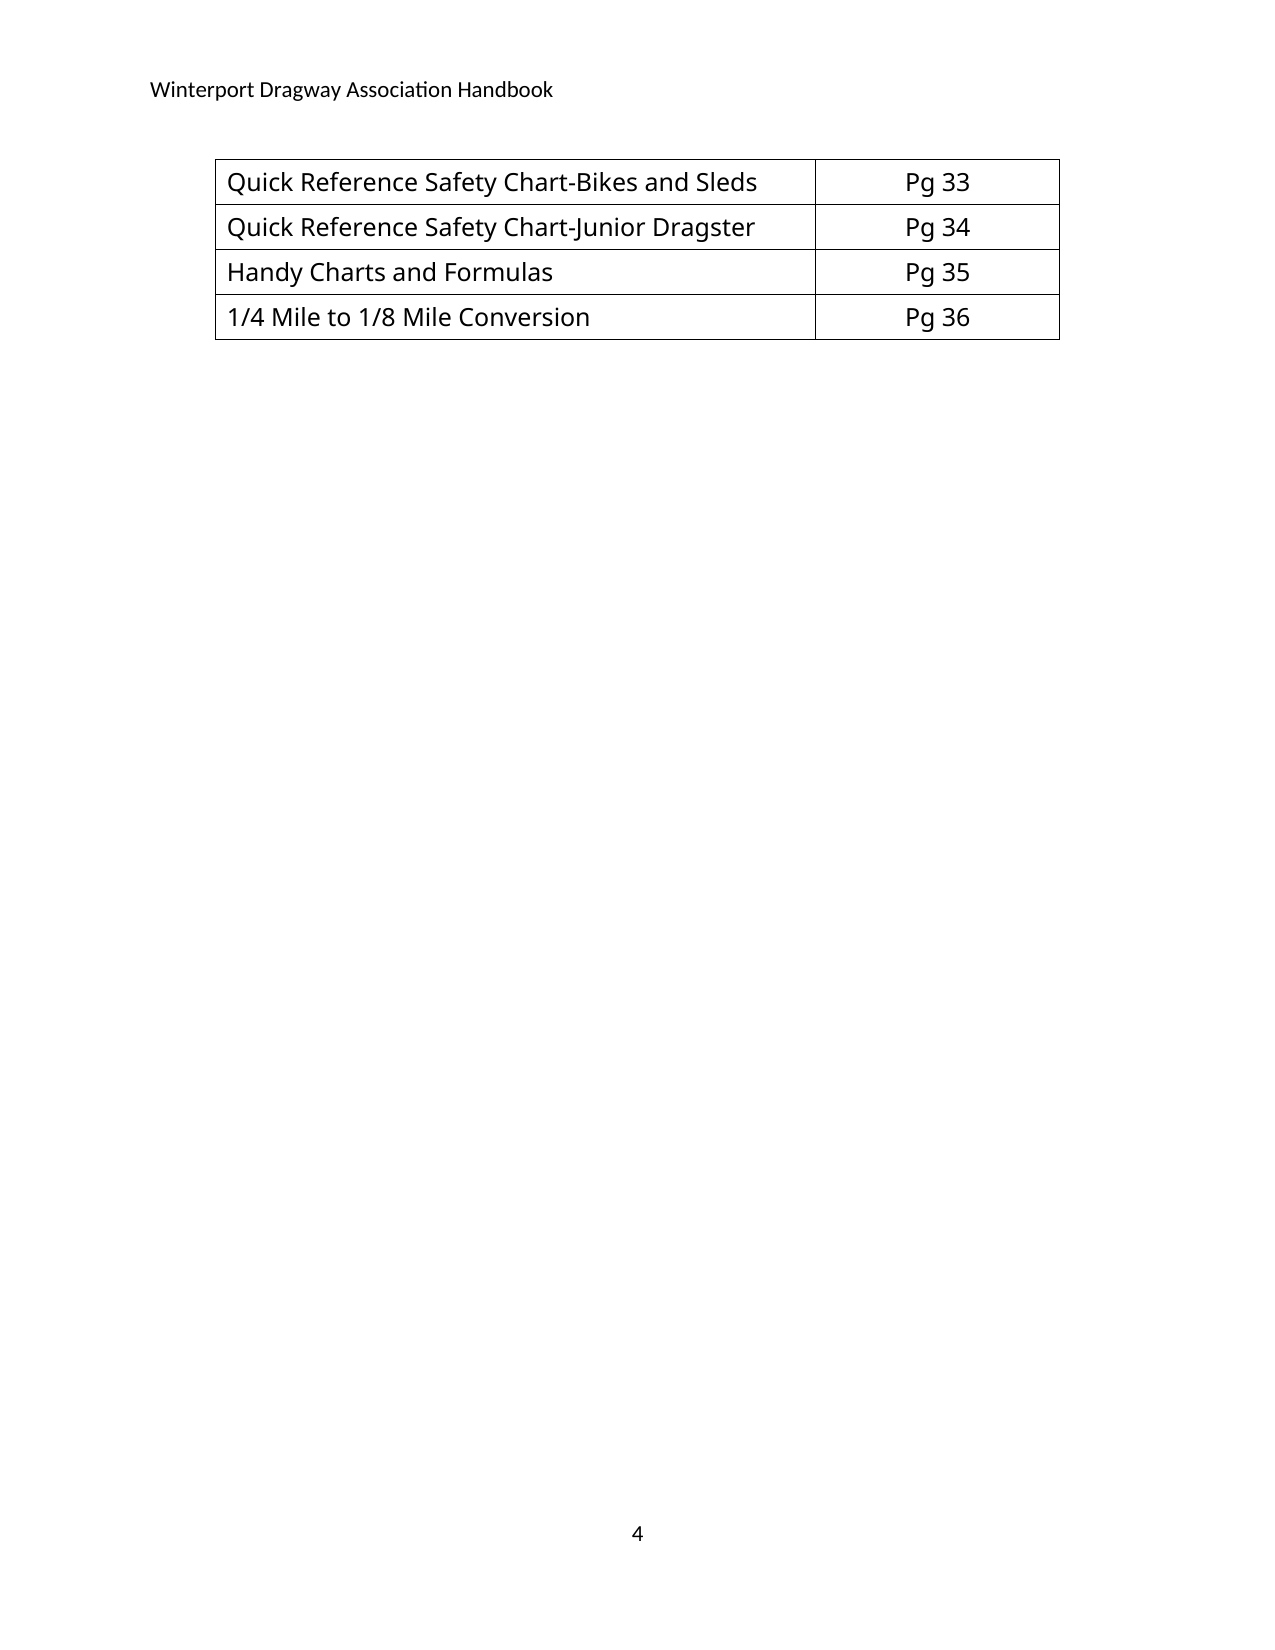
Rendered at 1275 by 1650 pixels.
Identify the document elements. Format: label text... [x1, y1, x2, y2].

table_cell Pg 36 [816, 295, 1059, 339]
table_cell Quick Reference Safety Chart-Junior Dragster [216, 205, 815, 249]
table_cell Handy Charts and Formulas [216, 250, 815, 294]
table_cell Pg 35 [816, 250, 1059, 294]
table_cell Pg 33 [816, 160, 1059, 204]
table_cell Pg 34 [816, 205, 1059, 249]
table_cell Quick Reference Safety Chart-Bikes and Sleds [216, 160, 815, 204]
table_cell 1/4 Mile to 1/8 Mile Conversion [216, 295, 815, 339]
